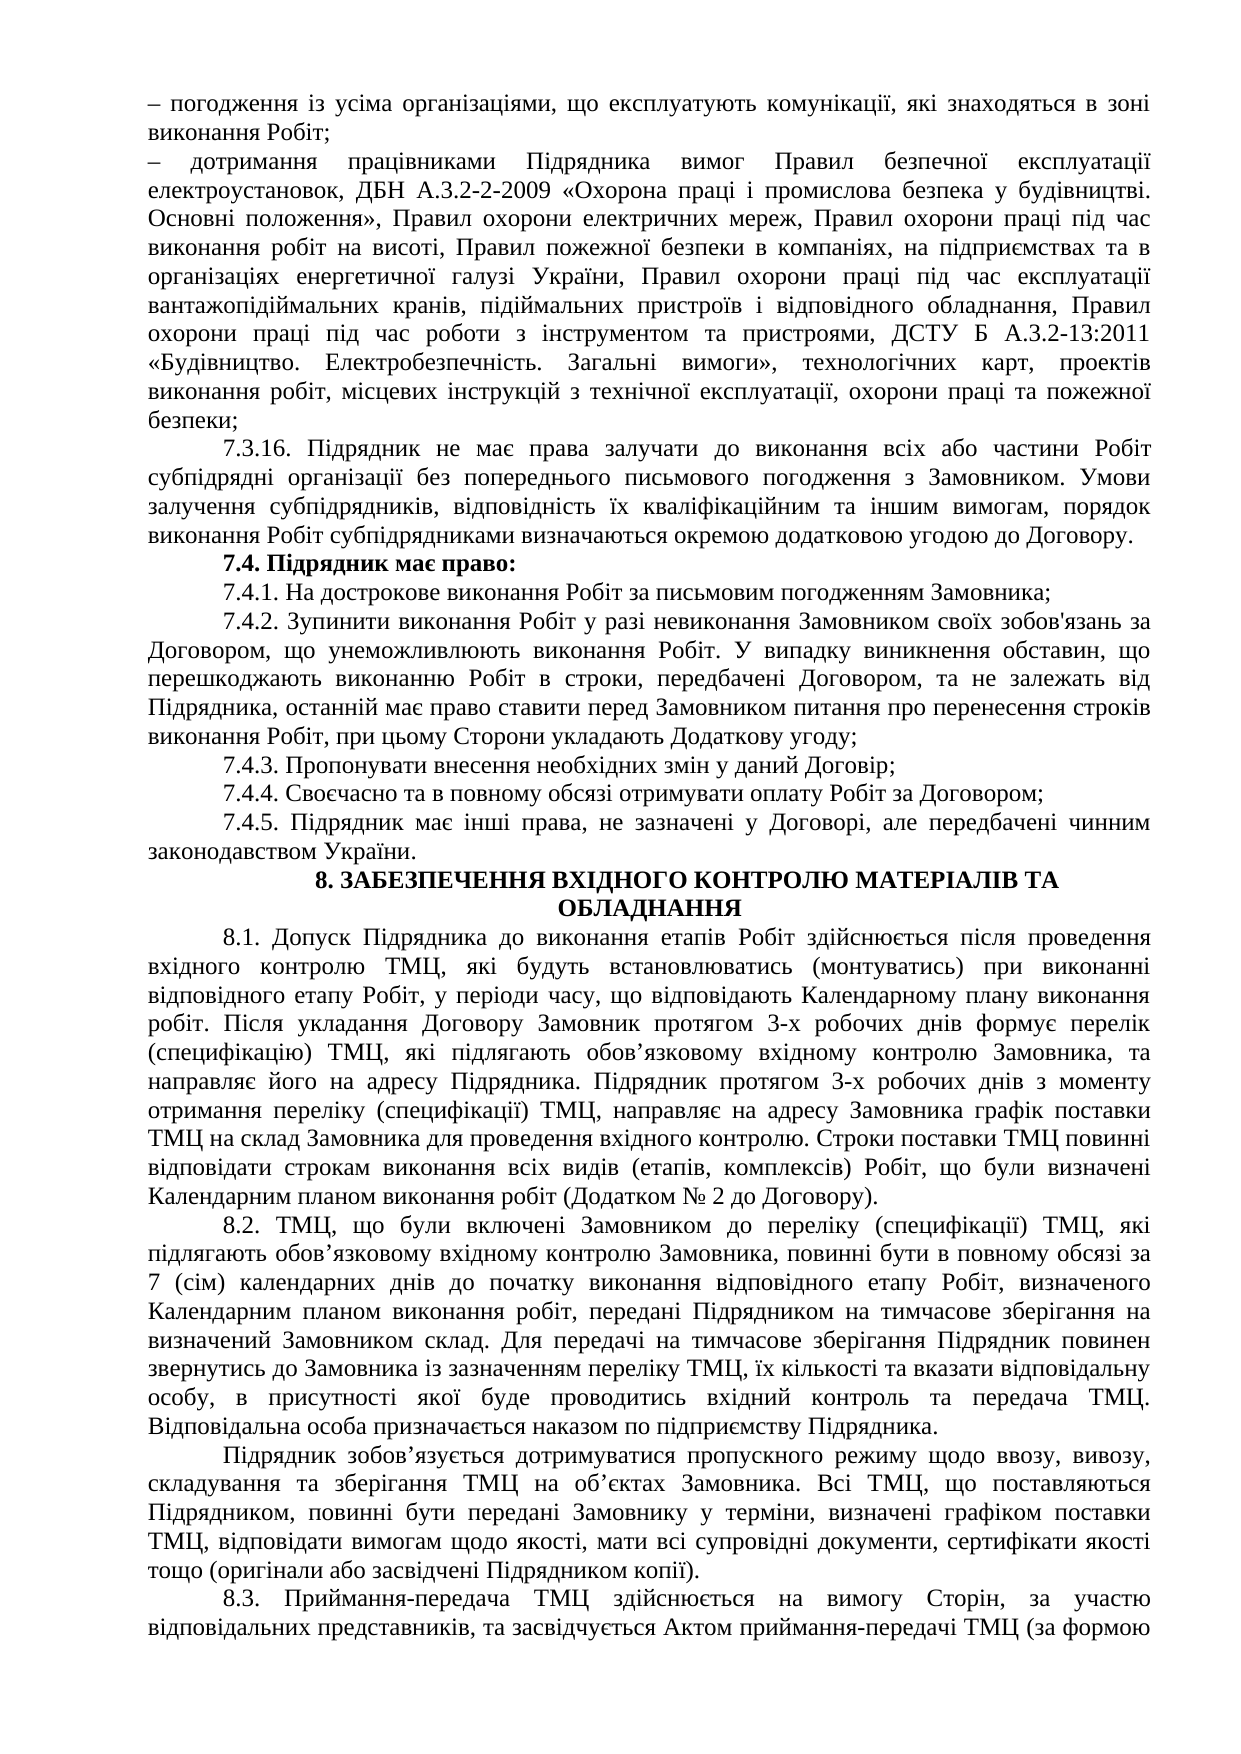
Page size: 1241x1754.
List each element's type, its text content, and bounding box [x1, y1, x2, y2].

text 7.4.3. Пропонувати внесення необхідних змін у даний Договір; [148, 750, 1152, 778]
text 7.4.2. Зупинити виконання Робіт у разі невиконання Замовником своїх зобов'язань за Договором, що унеможливлюють виконання Робіт. У випадку виникнення обставин, що перешкоджають виконанню Робіт в строки, передбачені Договором, та не залежать від Підрядника, останній має право ставити перед Замовником питання про перенесення строків виконання Робіт, при цьому Сторони укладають Додаткову угоду; [148, 606, 1152, 750]
text – погодження із усіма організаціями, що експлуатують комунікації, які знаходяться в зоні виконання Робіт; [148, 88, 1152, 146]
text 8. ЗАБЕЗПЕЧЕННЯ ВХІДНОГО КОНТРОЛЮ МАТЕРІАЛІВ ТА ОБЛАДНАННЯ [148, 865, 1152, 922]
text 7.3.16. Підрядник не має права залучати до виконання всіх або частини Робіт субпідрядні організації без попереднього письмового погодження з Замовником. Умови залучення субпідрядників, відповідність їх кваліфікаційним та іншим вимогам, порядок виконання Робіт субпідрядниками визначаються окремою додатковою угодою до Договору. [148, 433, 1152, 548]
text 7.4.5. Підрядник має інші права, не зазначені у Договорі, але передбачені чинним законодавством України. [148, 807, 1152, 865]
text Підрядник зобов’язується дотримуватися пропускного режиму щодо ввозу, вивозу, складування та зберігання ТМЦ на об’єктах Замовника. Всі ТМЦ, що поставляються Підрядником, повинні бути передані Замовнику у терміни, визначені графіком поставки ТМЦ, відповідати вимогам щодо якості, мати всі супровідні документи, сертифікати якості тощо (оригінали або засвідчені Підрядником копії). [148, 1440, 1152, 1583]
text – дотримання працівниками Підрядника вимог Правил безпечної експлуатації електроустановок, ДБН А.3.2-2-2009 «Охорона праці і промислова безпека у будівництві. Основні положення», Правил охорони електричних мереж, Правил охорони праці під час виконання робіт на висоті, Правил пожежної безпеки в компаніях, на підприємствах та в організаціях енергетичної галузі України, Правил охорони праці під час експлуатації вантажопідіймальних кранів, підіймальних пристроїв і відповідного обладнання, Правил охорони праці під час роботи з інструментом та пристроями, ДСТУ Б А.3.2-13:2011 «Будівництво. Електробезпечність. Загальні вимоги», технологічних карт, проектів виконання робіт, місцевих інструкцій з технічної експлуатації, охорони праці та пожежної безпеки; [148, 146, 1152, 433]
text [148, 1583, 1152, 1641]
text 8.1. Допуск Підрядника до виконання етапів Робіт здійснюється після проведення вхідного контролю ТМЦ, які будуть встановлюватись (монтуватись) при виконанні відповідного етапу Робіт, у періоди часу, що відповідають Календарному плану виконання робіт. Після укладання Договору Замовник протягом 3-х робочих днів формує перелік (специфікацію) ТМЦ, які підлягають обов’язковому вхідному контролю Замовника, та направляє його на адресу Підрядника. Підрядник протягом 3-х робочих днів з моменту отримання переліку (специфікації) ТМЦ, направляє на адресу Замовника графік поставки ТМЦ на склад Замовника для проведення вхідного контролю. Строки поставки ТМЦ повинні відповідати строкам виконання всіх видів (етапів, комплексів) Робіт, що були визначені Календарним планом виконання робіт (Додатком № 2 до Договору). [148, 922, 1152, 1210]
text 8.2. ТМЦ, що були включені Замовником до переліку (специфікації) ТМЦ, які підлягають обов’язковому вхідному контролю Замовника, повинні бути в повному обсязі за 7 (сім) календарних днів до початку виконання відповідного етапу Робіт, визначеного Календарним планом виконання робіт, передані Підрядником на тимчасове зберігання на визначений Замовником склад. Для передачі на тимчасове зберігання Підрядник повинен звернутись до Замовника із зазначенням переліку ТМЦ, їх кількості та вказати відповідальну особу, в присутності якої буде проводитись вхідний контроль та передача ТМЦ. Відповідальна особа призначається наказом по підприємству Підрядника. [148, 1210, 1152, 1440]
text 7.4.4. Своєчасно та в повному обсязі отримувати оплату Робіт за Договором; [148, 778, 1152, 807]
text 7.4. Підрядник має право: [148, 548, 1152, 577]
text 7.4.1. На дострокове виконання Робіт за письмовим погодженням Замовника; [148, 577, 1152, 606]
